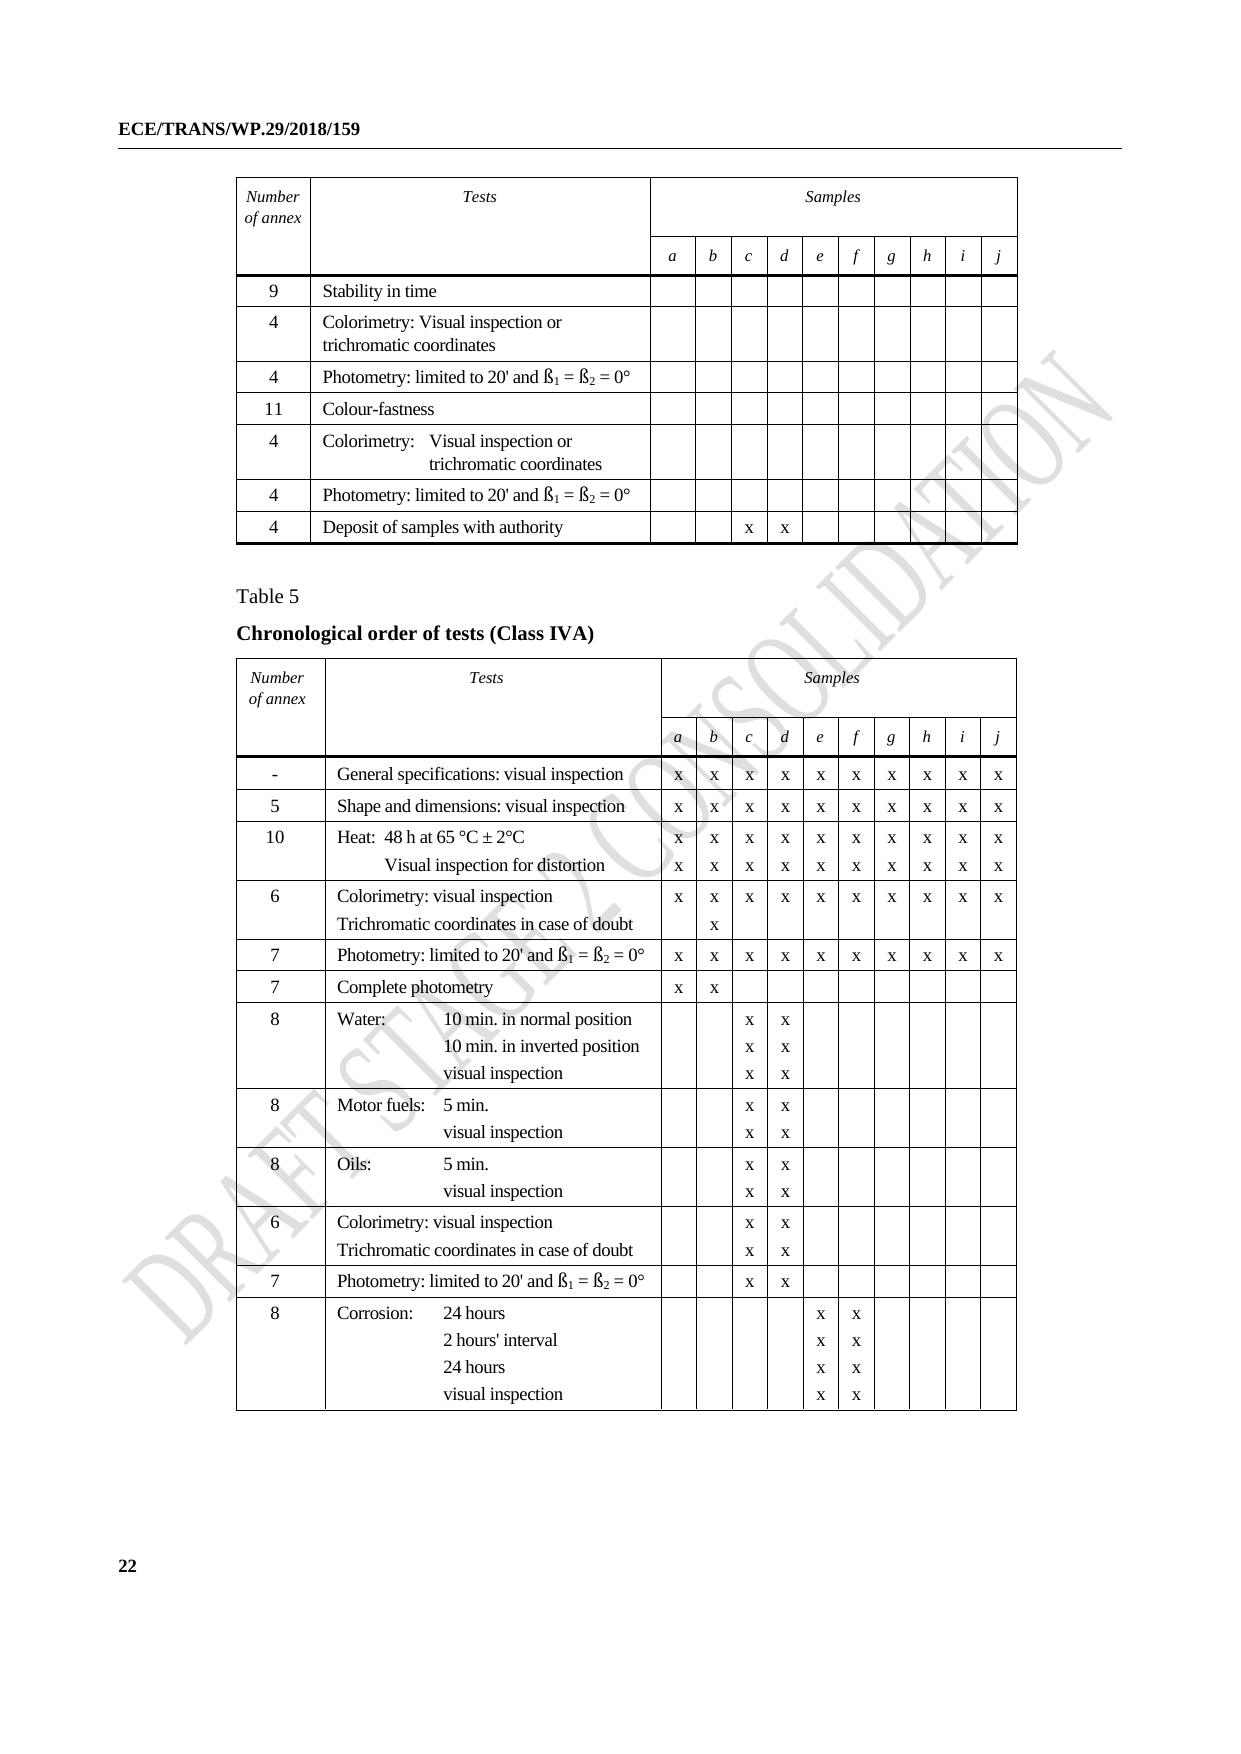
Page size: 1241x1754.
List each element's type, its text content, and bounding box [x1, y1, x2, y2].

table_cell 8 [237, 1003, 325, 1088]
table_cell [875, 307, 910, 361]
table_cell x [981, 790, 1016, 821]
table_cell d [768, 718, 803, 755]
table_cell [803, 512, 838, 542]
table_cell [839, 393, 874, 424]
table_cell [697, 1003, 732, 1088]
table_cell x x [662, 822, 696, 880]
table_cell [946, 1003, 980, 1088]
table_cell x x [733, 1148, 767, 1206]
table_cell [651, 480, 695, 511]
table_cell Deposit of samples with authority [311, 512, 650, 542]
table_cell [839, 1207, 874, 1265]
table_cell [982, 362, 1017, 392]
table_cell [696, 425, 731, 479]
table_cell x [697, 971, 732, 1002]
table_cell 8 [237, 1148, 325, 1206]
table_cell [875, 480, 910, 511]
table_cell [697, 1207, 732, 1265]
table_cell g [875, 237, 910, 274]
table_cell [982, 307, 1017, 361]
table_header Tests [311, 178, 650, 236]
table_cell x [839, 790, 874, 821]
table_cell [981, 1298, 1016, 1409]
table_cell [237, 236, 310, 274]
table_cell [946, 307, 981, 361]
table_cell [839, 425, 874, 479]
table_cell [875, 393, 910, 424]
table_cell [911, 362, 945, 392]
table_cell [733, 971, 767, 1002]
table_cell [875, 1089, 909, 1147]
table_cell x x [946, 822, 980, 880]
table_cell x [910, 881, 945, 939]
table_cell [803, 307, 838, 361]
table_cell [839, 277, 874, 306]
table_cell [839, 1148, 874, 1206]
text Chronological order of tests (Class IVA) [236, 620, 915, 645]
table_cell - [237, 758, 325, 789]
table_cell [839, 307, 874, 361]
table_cell [732, 362, 767, 392]
table_cell [803, 393, 838, 424]
table_cell x [839, 758, 874, 789]
table_cell x [662, 758, 696, 789]
table_cell [981, 1089, 1016, 1147]
table_cell [732, 480, 767, 511]
table_cell x [804, 790, 838, 821]
table_cell 4 [237, 307, 310, 361]
table_cell [839, 512, 874, 542]
table_cell [946, 480, 981, 511]
table_cell Oils: 5 min. visual inspection [326, 1148, 661, 1206]
table_cell [732, 393, 767, 424]
table_cell [982, 480, 1017, 511]
table_cell x [981, 940, 1016, 970]
table_header Samples [662, 659, 1016, 717]
table_cell x [732, 512, 767, 542]
table_cell [732, 425, 767, 479]
table_cell x [768, 940, 803, 970]
table_cell i [946, 718, 980, 755]
table_cell x x [697, 822, 732, 880]
table_cell x [946, 758, 980, 789]
table_cell x x [910, 822, 945, 880]
table_cell 10 [237, 822, 325, 880]
table_cell [733, 1298, 767, 1409]
table_cell [326, 717, 661, 755]
table_cell [662, 1298, 696, 1409]
table_cell [946, 277, 981, 306]
table_cell Photometry: limited to 20' and ß1 = ß2 = 0° [311, 480, 650, 511]
table_cell x [733, 1266, 767, 1296]
table_cell [768, 393, 802, 424]
table_cell x [768, 881, 803, 939]
table_cell e [803, 237, 838, 274]
table_cell x [981, 881, 1016, 939]
table_cell [946, 1207, 980, 1265]
table_cell x [662, 940, 696, 970]
table_cell [981, 1266, 1016, 1296]
table_cell f [839, 237, 874, 274]
table_cell x x x [733, 1003, 767, 1088]
table_cell [662, 1003, 696, 1088]
table_cell i [946, 237, 981, 274]
table_cell g [875, 718, 909, 755]
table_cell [311, 362, 650, 392]
table_cell [946, 1089, 980, 1147]
table_cell [946, 393, 981, 424]
table_cell [911, 307, 945, 361]
table_cell 6 [237, 1207, 325, 1265]
table_cell [875, 1298, 909, 1409]
table_cell a [651, 237, 695, 274]
table_cell x [875, 940, 909, 970]
table_cell [804, 1089, 838, 1147]
table_cell [697, 1148, 732, 1206]
table_cell [981, 1148, 1016, 1206]
table_cell j [981, 718, 1016, 755]
table_cell Complete photometry [326, 971, 661, 1002]
table_cell x [697, 940, 732, 970]
table_cell x [910, 940, 945, 970]
table_cell [696, 277, 731, 306]
table_cell x [839, 881, 874, 939]
table_cell 4 [237, 362, 310, 392]
table_cell c [732, 237, 767, 274]
table_cell [910, 1148, 945, 1206]
table_cell [804, 1148, 838, 1206]
table_cell [946, 362, 981, 392]
table_cell [875, 277, 910, 306]
table_cell [804, 1266, 838, 1296]
table_cell j [982, 237, 1017, 274]
table_cell x [733, 758, 767, 789]
table_cell b [697, 718, 732, 755]
table_cell x x x x [804, 1298, 838, 1409]
table_cell [981, 971, 1016, 1002]
table_cell Water: 10 min. in normal position 10 min. in inverted position visual inspection [326, 1003, 661, 1088]
table_cell [696, 307, 731, 361]
table_cell [732, 277, 767, 306]
table_cell [875, 425, 910, 479]
table_cell [981, 1003, 1016, 1088]
table_cell [803, 425, 838, 479]
table_cell [696, 480, 731, 511]
table_cell [839, 480, 874, 511]
table_cell [982, 393, 1017, 424]
table_cell [804, 1003, 838, 1088]
table_cell [697, 1298, 732, 1409]
table_cell [804, 1207, 838, 1265]
table_cell [875, 1148, 909, 1206]
table_cell x [733, 940, 767, 970]
table_cell [662, 1148, 696, 1206]
table_cell x [697, 790, 732, 821]
table_cell [911, 277, 945, 306]
table_cell a [662, 718, 696, 755]
table_cell [768, 277, 802, 306]
table_cell [651, 425, 695, 479]
table_cell x [946, 881, 980, 939]
table_cell [946, 1148, 980, 1206]
table_cell x [839, 940, 874, 970]
table_cell 8 [237, 1298, 325, 1409]
table_cell [696, 393, 731, 424]
table_cell x [733, 881, 767, 939]
table_cell 4 [237, 512, 310, 542]
table_header Samples [651, 178, 1017, 236]
table_cell [768, 480, 802, 511]
table_cell [910, 1298, 945, 1409]
table_cell 9 [237, 277, 310, 306]
table_cell h [910, 718, 945, 755]
table_header Number of annex [237, 659, 325, 717]
table_cell x [697, 758, 732, 789]
table_cell x [946, 940, 980, 970]
table_cell b [696, 237, 731, 274]
table_cell x [804, 940, 838, 970]
table_cell x [768, 790, 803, 821]
table_cell [803, 277, 838, 306]
table_cell [839, 1266, 874, 1296]
table_cell x [804, 881, 838, 939]
table_cell 6 [237, 881, 325, 939]
table_cell x [662, 790, 696, 821]
table_cell Motor fuels: 5 min. visual inspection [326, 1089, 661, 1147]
table_cell x x [733, 1207, 767, 1265]
table_cell [910, 1207, 945, 1265]
table_cell Shape and dimensions: visual inspection [326, 790, 661, 821]
table_cell [911, 393, 945, 424]
table_cell 4 [237, 480, 310, 511]
table_cell Colorimetry: visual inspection Trichromatic coordinates in case of doubt [326, 881, 661, 939]
table_cell [946, 425, 981, 479]
table_cell x x [875, 822, 909, 880]
table_cell [768, 362, 802, 392]
table_cell x x [768, 822, 803, 880]
table_cell [946, 971, 980, 1002]
table_cell [839, 971, 874, 1002]
table_cell x x [697, 881, 732, 939]
table_cell Colour-fastness [311, 393, 650, 424]
table_cell Heat: 48 h at 65 °C ± 2°C Visual inspection for distortion [326, 822, 661, 880]
table_cell [662, 1207, 696, 1265]
table_cell x [662, 881, 696, 939]
table_cell General specifications: visual inspection [326, 758, 661, 789]
table_cell [911, 512, 945, 542]
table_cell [326, 1207, 661, 1265]
table_cell x x [981, 822, 1016, 880]
table_cell [768, 425, 802, 479]
table_cell x x [768, 1148, 803, 1206]
table_cell x [875, 758, 909, 789]
table_cell [697, 1266, 732, 1296]
table_cell 7 [237, 1266, 325, 1296]
table_cell [732, 307, 767, 361]
table_header Number of annex [237, 178, 310, 236]
table_cell [311, 236, 650, 274]
table_cell [875, 362, 910, 392]
table_cell Photometry: limited to 20' and ß1 = ß2 = 0° [326, 1266, 661, 1296]
table_cell x x [768, 1207, 803, 1265]
text Table 5 [236, 583, 915, 608]
table_header Tests [326, 659, 661, 717]
table_cell [803, 362, 838, 392]
table_cell [982, 512, 1017, 542]
table_cell x [875, 881, 909, 939]
table_cell Colorimetry: Visual inspection or trichromatic coordinates [311, 307, 650, 361]
table_cell x [981, 758, 1016, 789]
table_cell [804, 971, 838, 1002]
table_cell x [733, 790, 767, 821]
table_cell [911, 425, 945, 479]
table_cell x x [733, 822, 767, 880]
table_cell x x [733, 1089, 767, 1147]
table_cell [237, 717, 325, 755]
table_cell [662, 1089, 696, 1147]
table_cell [910, 1089, 945, 1147]
table_cell [651, 512, 695, 542]
table_cell x [910, 758, 945, 789]
table_cell [768, 1298, 803, 1409]
table_cell x x x x [839, 1298, 874, 1409]
table_cell h [911, 237, 945, 274]
table_cell 5 [237, 790, 325, 821]
table_cell [696, 512, 731, 542]
table_cell [910, 1266, 945, 1296]
table_cell [839, 362, 874, 392]
table_cell 7 [237, 971, 325, 1002]
table_cell x [910, 790, 945, 821]
table_cell 8 [237, 1089, 325, 1147]
table_cell c [733, 718, 767, 755]
table_cell [910, 971, 945, 1002]
table_cell x [804, 758, 838, 789]
table_cell [875, 1266, 909, 1296]
table_cell x x [768, 1089, 803, 1147]
table_cell x x x [768, 1003, 803, 1088]
table_cell [651, 307, 695, 361]
table_cell [911, 480, 945, 511]
table_cell [982, 277, 1017, 306]
table_cell 11 [237, 393, 310, 424]
table_cell Corrosion: 24 hours 2 hours' interval 24 hours visual inspection [326, 1298, 661, 1409]
table_cell [982, 425, 1017, 479]
table_cell Photometry: limited to 20' and ß1 = ß2 = 0° [326, 940, 661, 970]
table_cell 4 [237, 425, 310, 479]
table_cell [662, 1266, 696, 1296]
table_cell x [875, 790, 909, 821]
table_cell x [768, 1266, 803, 1296]
table_cell [875, 971, 909, 1002]
table_cell 7 [237, 940, 325, 970]
table_cell [839, 1003, 874, 1088]
table_cell e [804, 718, 838, 755]
table_cell x [768, 758, 803, 789]
table_cell [910, 1003, 945, 1088]
table_cell [651, 362, 695, 392]
table_cell [803, 480, 838, 511]
table_cell x x [804, 822, 838, 880]
table_cell x x [839, 822, 874, 880]
table_cell x [946, 790, 980, 821]
table_cell [696, 362, 731, 392]
table_cell [768, 307, 802, 361]
table_cell d [768, 237, 802, 274]
table_cell x [768, 512, 802, 542]
table_cell Stability in time [311, 277, 650, 306]
table_cell [875, 512, 910, 542]
table_cell f [839, 718, 874, 755]
table_cell [839, 1089, 874, 1147]
table_cell x [662, 971, 696, 1002]
table_cell [946, 1298, 980, 1409]
table_cell [768, 971, 803, 1002]
table_cell Colorimetry: Visual inspection or trichromatic coordinates [311, 425, 650, 479]
table_cell [697, 1089, 732, 1147]
table_cell [875, 1003, 909, 1088]
table_cell [946, 1266, 980, 1296]
table_cell [651, 277, 695, 306]
table_cell [946, 512, 981, 542]
table_cell [875, 1207, 909, 1265]
table_cell [651, 393, 695, 424]
table_cell [981, 1207, 1016, 1265]
